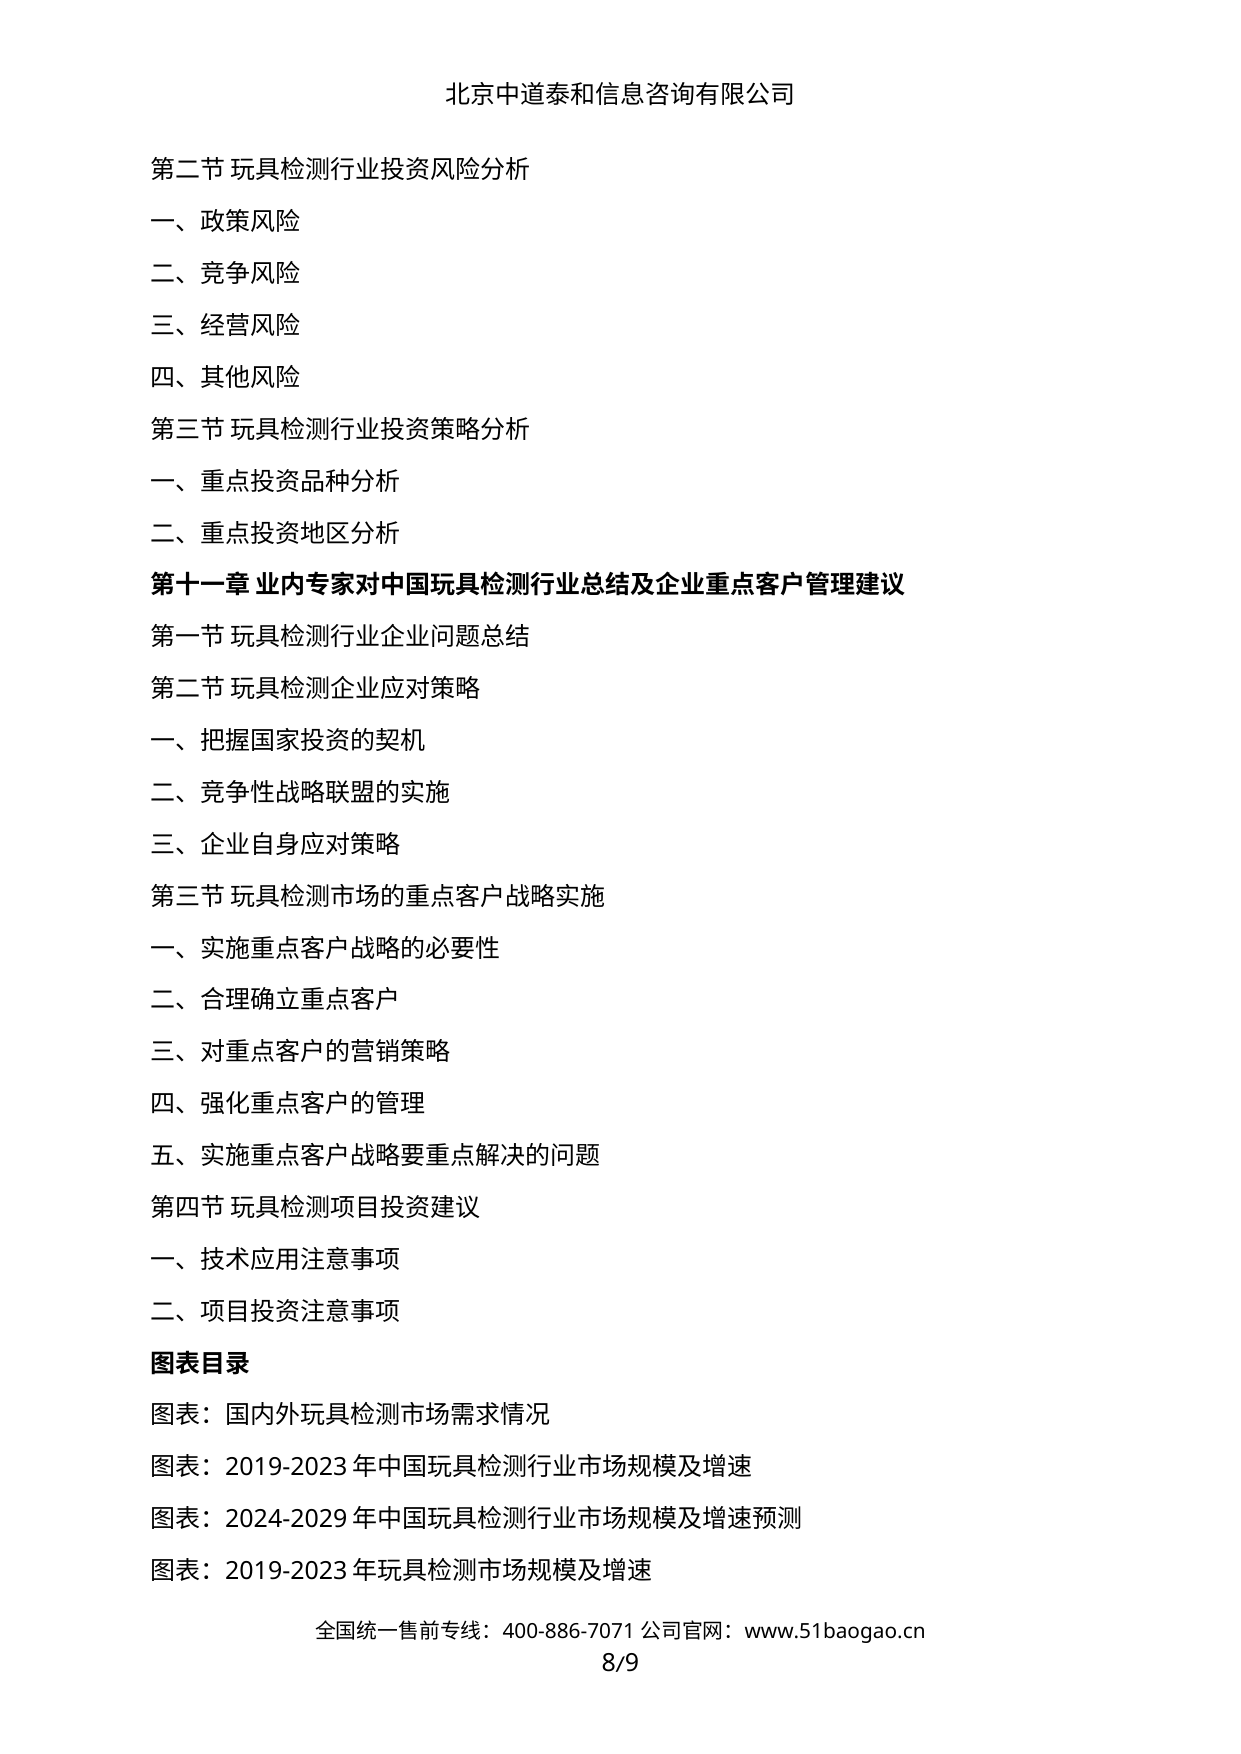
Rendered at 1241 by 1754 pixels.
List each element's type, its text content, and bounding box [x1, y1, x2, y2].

text 一、政策风险 [150, 202, 1090, 238]
text 三、经营风险 [150, 306, 1090, 342]
text 图表目录 [150, 1343, 1090, 1379]
text 二、合理确立重点客户 [150, 980, 1090, 1016]
text 四、其他风险 [150, 357, 1090, 394]
text 图表：2019-2023年玩具检测市场规模及增速 [150, 1551, 1090, 1587]
text 第四节 玩具检测项目投资建议 [150, 1187, 1090, 1224]
text 二、重点投资地区分析 [150, 513, 1090, 549]
text 图表：国内外玩具检测市场需求情况 [150, 1395, 1090, 1431]
text 图表：2024-2029年中国玩具检测行业市场规模及增速预测 [150, 1499, 1090, 1535]
text 第三节 玩具检测行业投资策略分析 [150, 409, 1090, 446]
text 第三节 玩具检测市场的重点客户战略实施 [150, 876, 1090, 912]
text 一、实施重点客户战略的必要性 [150, 928, 1090, 964]
text 第一节 玩具检测行业企业问题总结 [150, 617, 1090, 653]
text 四、强化重点客户的管理 [150, 1084, 1090, 1120]
text 第二节 玩具检测行业投资风险分析 [150, 150, 1090, 186]
text 三、对重点客户的营销策略 [150, 1032, 1090, 1068]
text 第二节 玩具检测企业应对策略 [150, 669, 1090, 705]
text 一、重点投资品种分析 [150, 461, 1090, 497]
text 一、技术应用注意事项 [150, 1239, 1090, 1276]
text 一、把握国家投资的契机 [150, 721, 1090, 757]
text 二、项目投资注意事项 [150, 1291, 1090, 1327]
text 五、实施重点客户战略要重点解决的问题 [150, 1136, 1090, 1172]
text 二、竞争风险 [150, 254, 1090, 290]
text 第十一章 业内专家对中国玩具检测行业总结及企业重点客户管理建议 [150, 565, 1090, 601]
text 三、企业自身应对策略 [150, 824, 1090, 861]
text 二、竞争性战略联盟的实施 [150, 772, 1090, 809]
text 图表：2019-2023年中国玩具检测行业市场规模及增速 [150, 1447, 1090, 1483]
